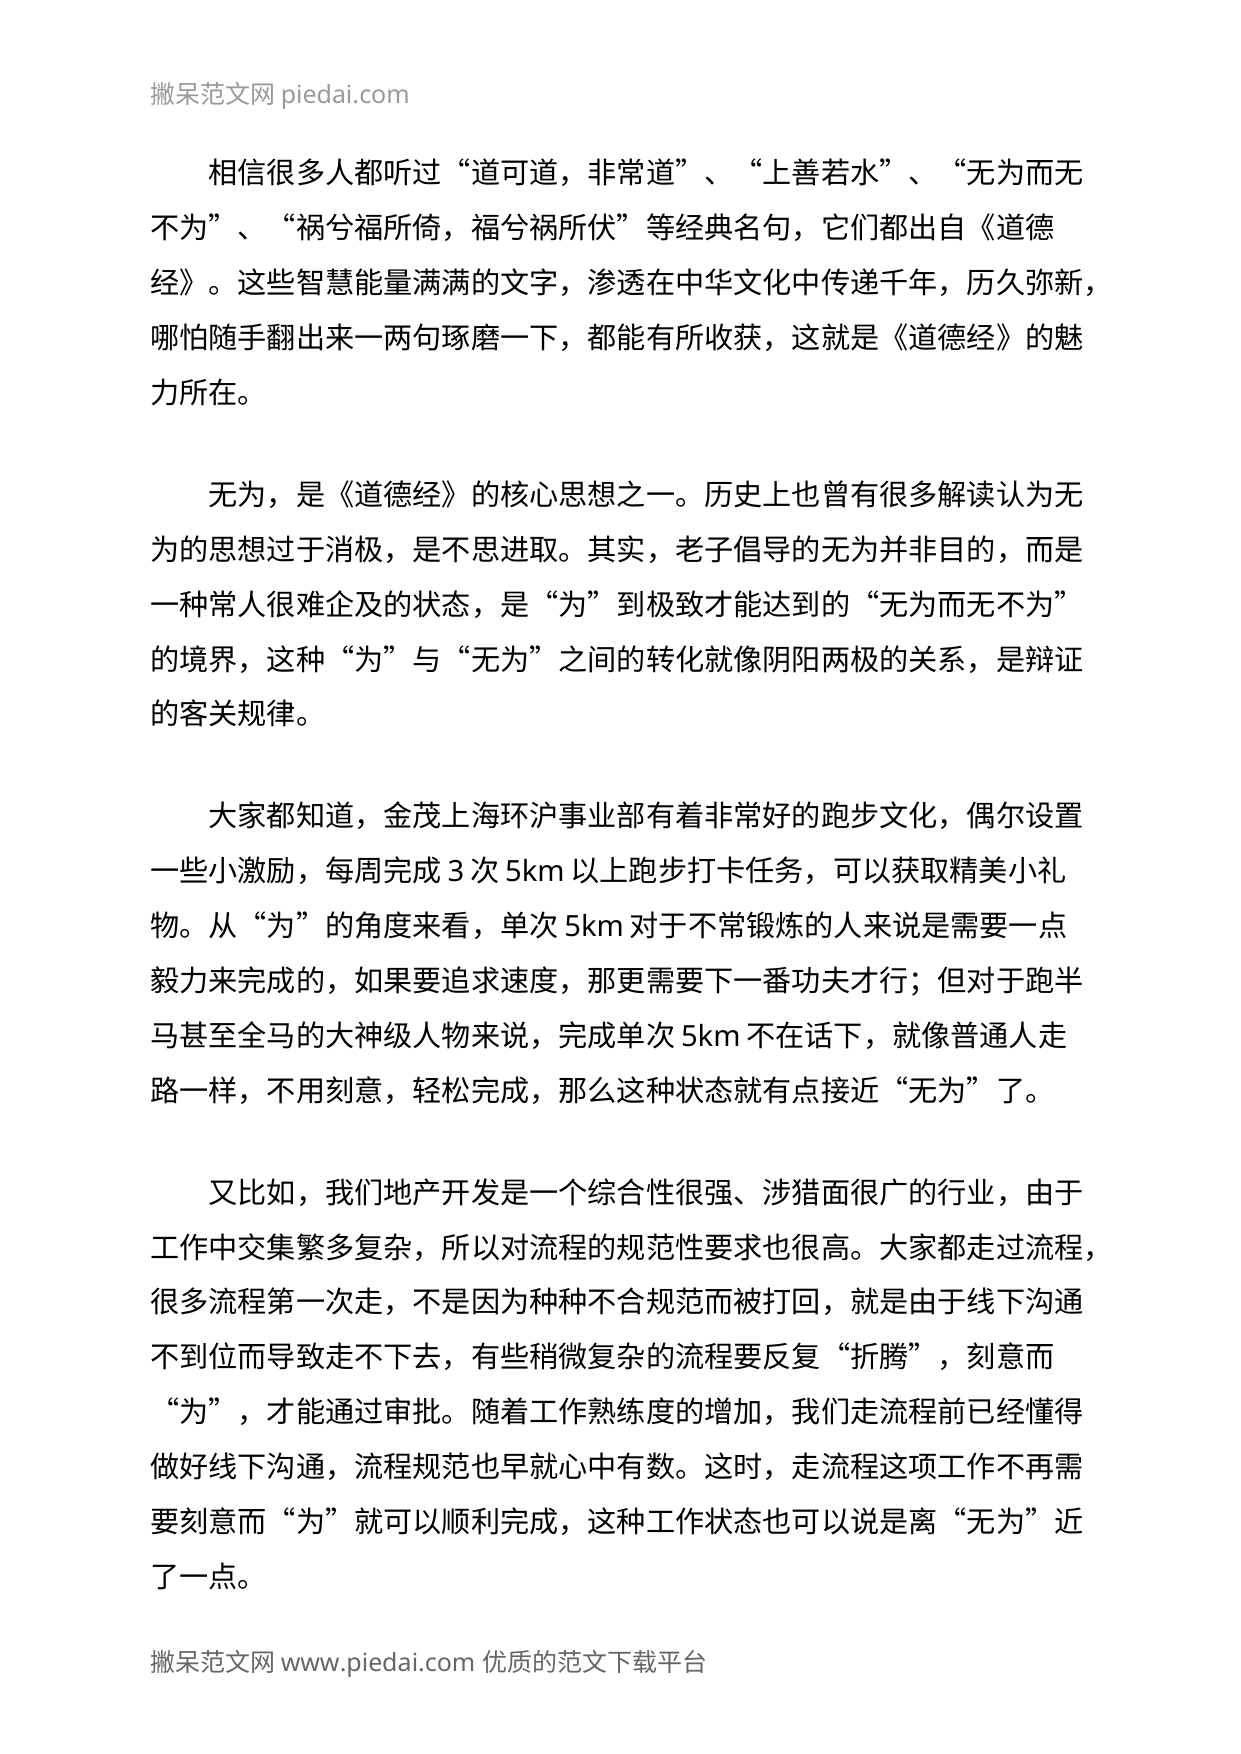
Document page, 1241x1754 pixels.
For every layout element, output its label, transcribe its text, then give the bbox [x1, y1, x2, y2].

text 大家都知道，金茂上海环沪事业部有着非常好的跑步文化，偶尔设置一些小激励，每周完成3次5km以上跑步打卡任务，可以获取精美小礼物。从“为”的角度来看，单次5km对于不常锻炼的人来说是需要一点毅力来完成的，如果要追求速度，那更需要下一番功夫才行；但对于跑半马甚至全马的大神级人物来说，完成单次5km不在话下，就像普通人走路一样，不用刻意，轻松完成，那么这种状态就有点接近“无为”了。 [150, 793, 1090, 1110]
text 相信很多人都听过“道可道，非常道”、“上善若水”、“无为而无不为”、“祸兮福所倚，福兮祸所伏”等经典名句，它们都出自《道德经》。这些智慧能量满满的文字，渗透在中华文化中传递千年，历久弥新，哪怕随手翻出来一两句琢磨一下，都能有所收获，这就是《道德经》的魅力所在。 [150, 150, 1090, 412]
text 无为，是《道德经》的核心思想之一。历史上也曾有很多解读认为无为的思想过于消极，是不思进取。其实，老子倡导的无为并非目的，而是一种常人很难企及的状态，是“为”到极致才能达到的“无为而无不为”的境界，这种“为”与“无为”之间的转化就像阴阳两极的关系，是辩证的客关规律。 [150, 471, 1090, 733]
text 又比如，我们地产开发是一个综合性很强、涉猎面很广的行业，由于工作中交集繁多复杂，所以对流程的规范性要求也很高。大家都走过流程，很多流程第一次走，不是因为种种不合规范而被打回，就是由于线下沟通不到位而导致走不下去，有些稍微复杂的流程要反复“折腾”，刻意而“为”，才能通过审批。随着工作熟练度的增加，我们走流程前已经懂得做好线下沟通，流程规范也早就心中有数。这时，走流程这项工作不再需要刻意而“为”就可以顺利完成，这种工作状态也可以说是离“无为”近了一点。 [150, 1169, 1090, 1596]
